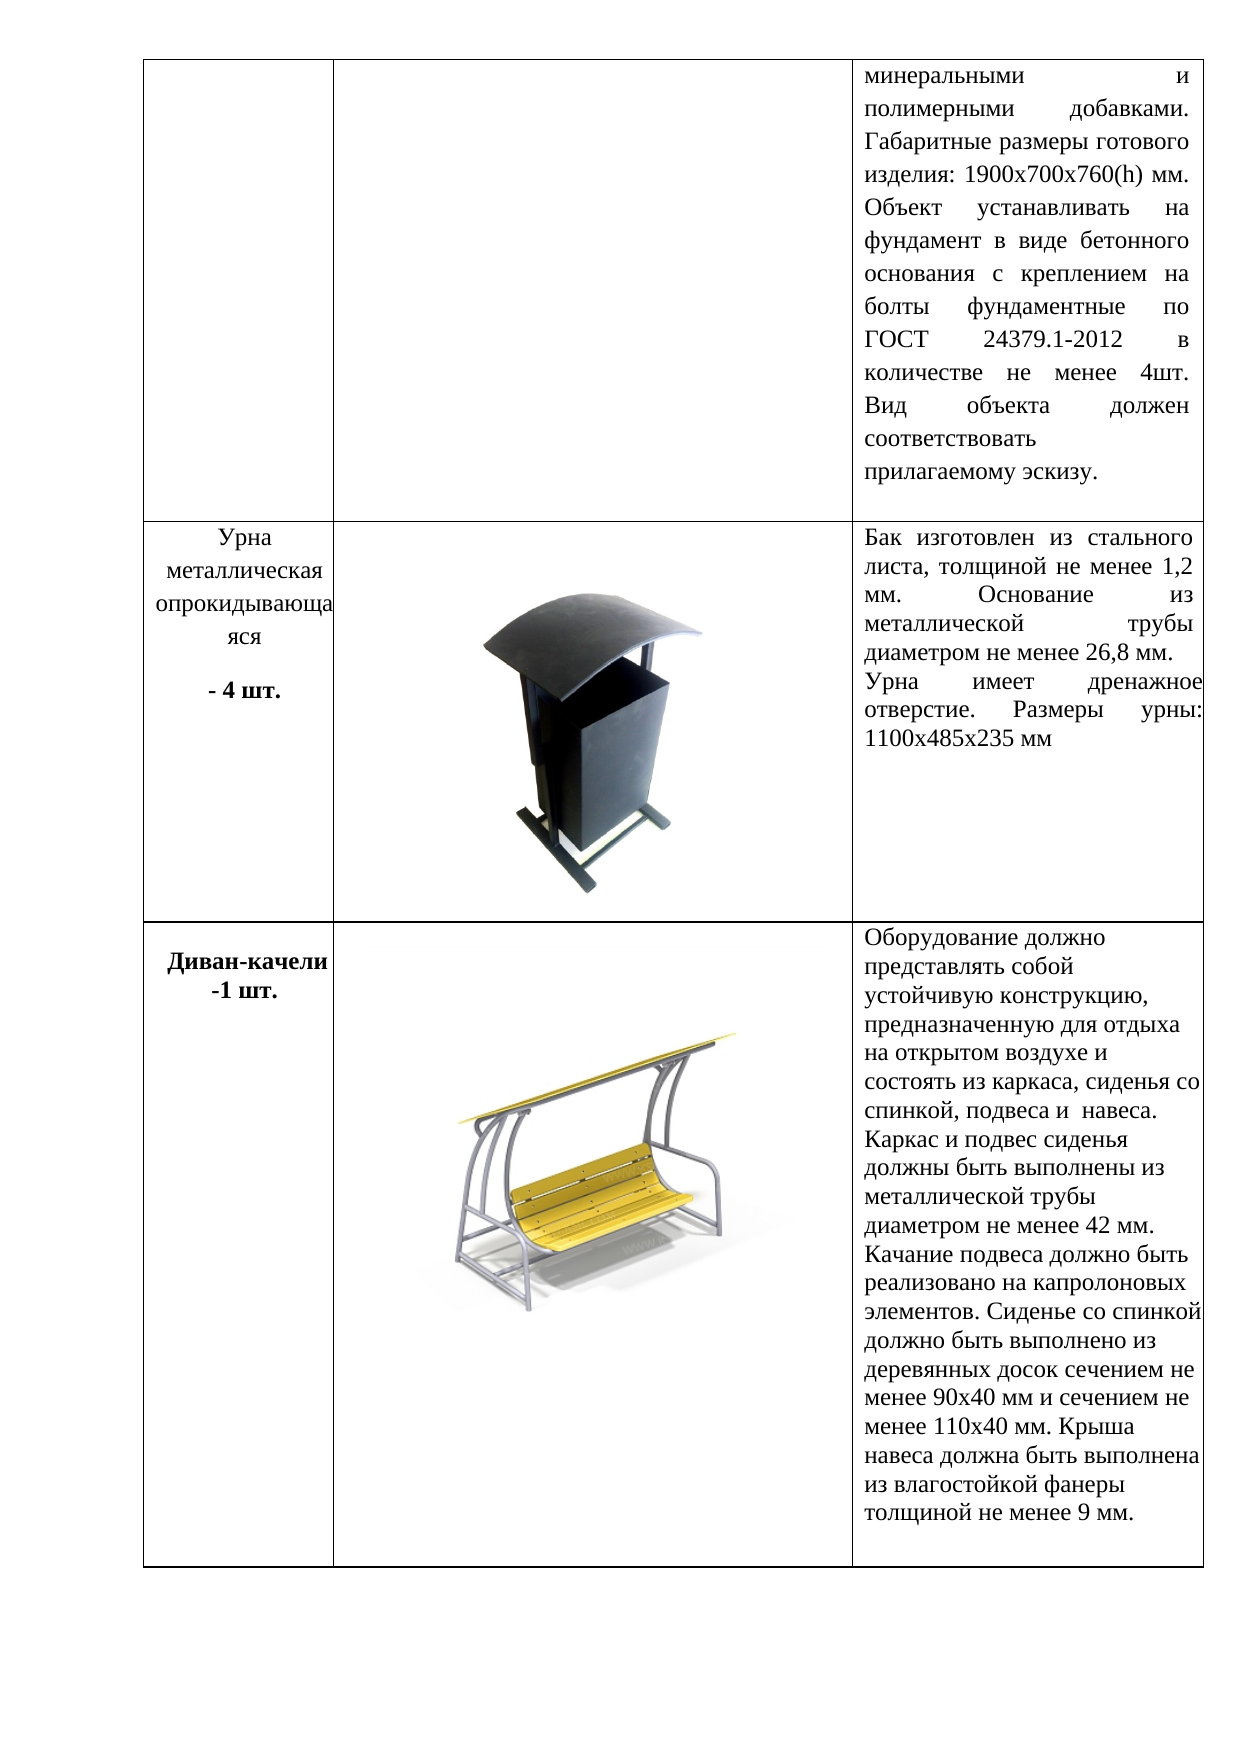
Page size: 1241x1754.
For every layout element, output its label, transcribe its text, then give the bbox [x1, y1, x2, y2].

table_cell Диван-качели -1 шт. [144, 923, 333, 1566]
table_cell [853, 923, 1203, 1566]
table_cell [144, 60, 333, 521]
table_cell Бак изготовлен из стального листа, толщиной не менее 1,2 мм. Основание из металлической трубы диаметром не менее 26,8 мм. Урна имеет дренажное отверстие. Размеры урны: 1100х485х235 мм [853, 522, 1203, 921]
picture [369, 946, 828, 1405]
table_cell [334, 522, 852, 921]
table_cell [853, 60, 1203, 521]
table_cell [334, 60, 852, 521]
table_cell Урна металлическая опрокидывающаяся - 4 шт. [144, 522, 333, 921]
picture [431, 574, 767, 910]
table_cell [334, 923, 852, 1566]
